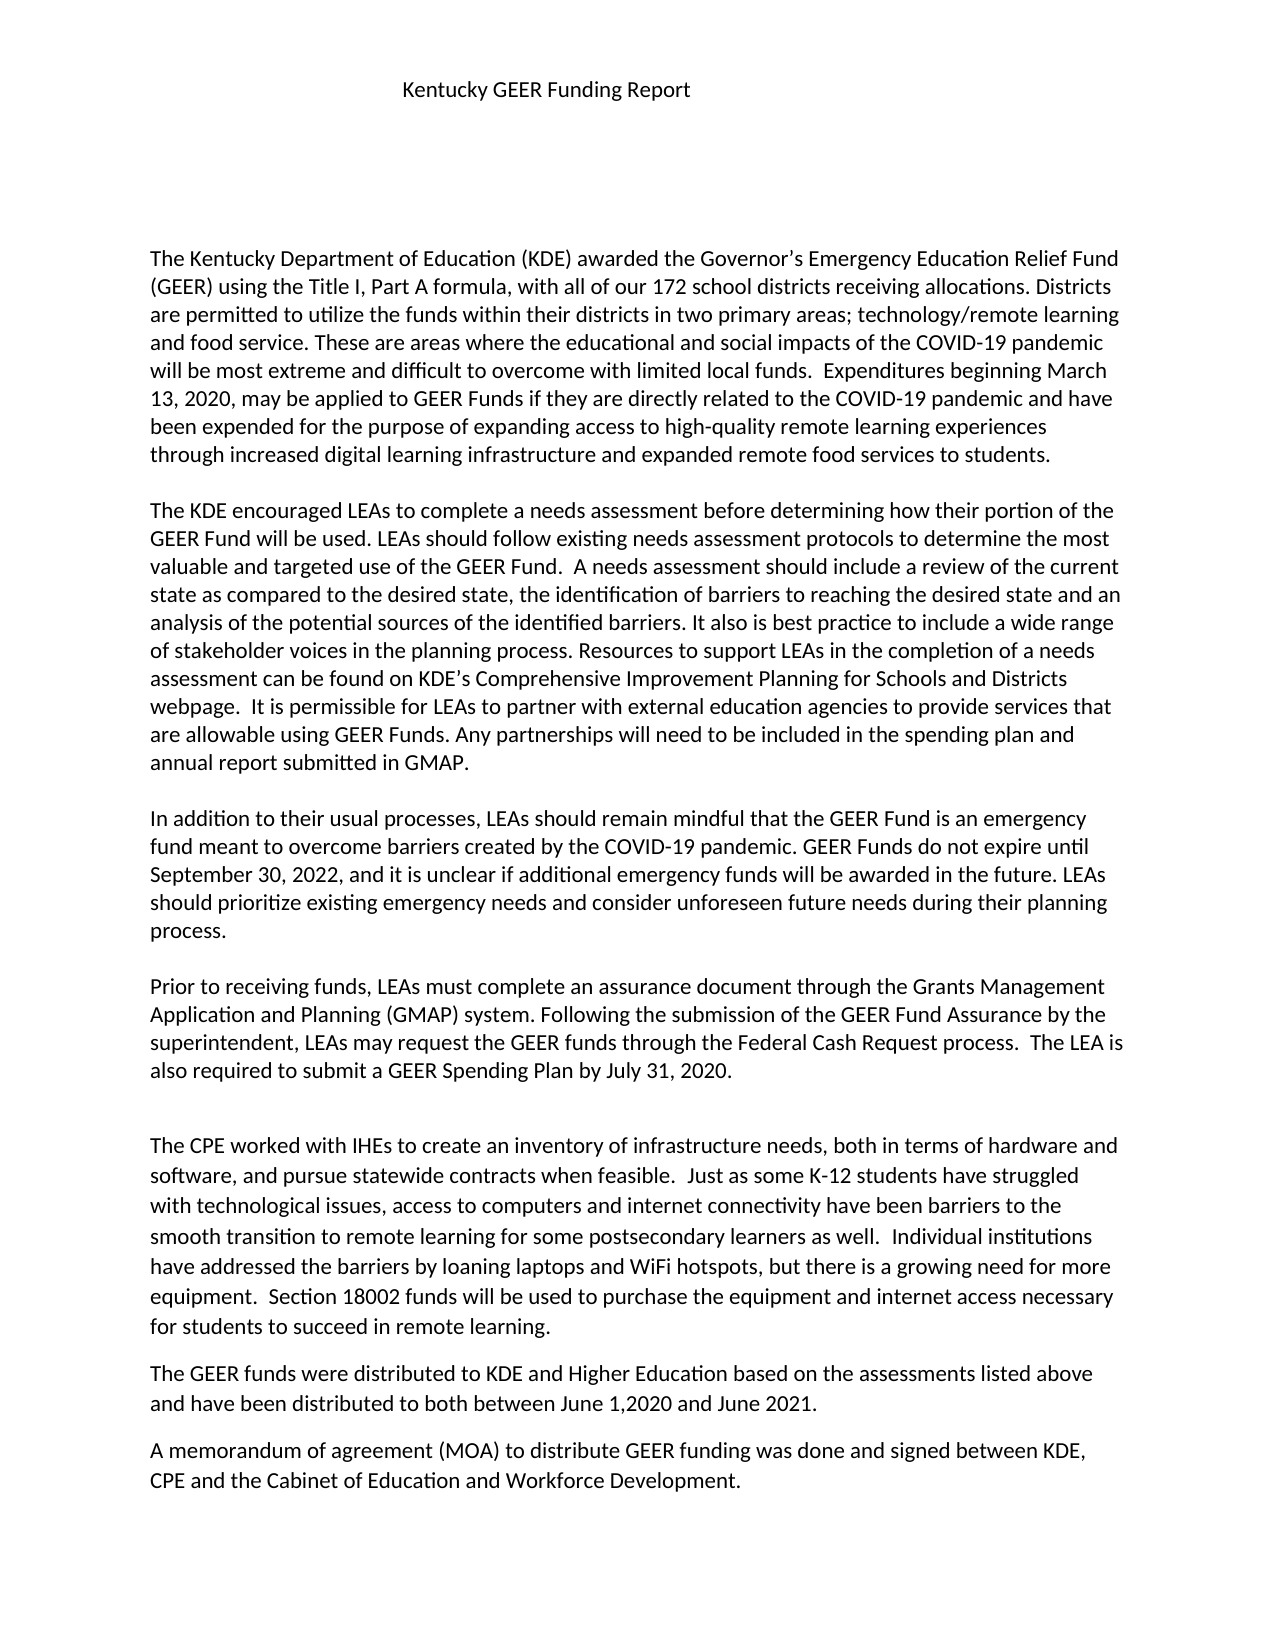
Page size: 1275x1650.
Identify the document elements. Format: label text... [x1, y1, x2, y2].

text The KDE encouraged LEAs to complete a needs assessment before determining how their portion of the GEER Fund will be used. LEAs should follow existing needs assessment protocols to determine the most valuable and targeted use of the GEER Fund. A needs assessment should include a review of the current state as compared to the desired state, the identification of barriers to reaching the desired state and an analysis of the potential sources of the identified barriers. It also is best practice to include a wide range of stakeholder voices in the planning process. Resources to support LEAs in the completion of a needs assessment can be found on KDE’s Comprehensive Improvement Planning for Schools and Districts webpage. It is permissible for LEAs to partner with external education agencies to provide services that are allowable using GEER Funds. Any partnerships will need to be included in the spending plan and annual report submitted in GMAP. [150, 496, 1125, 776]
text The Kentucky Department of Education (KDE) awarded the Governor’s Emergency Education Relief Fund (GEER) using the Title I, Part A formula, with all of our 172 school districts receiving allocations. Districts are permitted to utilize the funds within their districts in two primary areas; technology/remote learning and food service. These are areas where the educational and social impacts of the COVID-19 pandemic will be most extreme and difficult to overcome with limited local funds. Expenditures beginning March 13, 2020, may be applied to GEER Funds if they are directly related to the COVID-19 pandemic and have been expended for the purpose of expanding access to high-quality remote learning experiences through increased digital learning infrastructure and expanded remote food services to students. [150, 244, 1125, 468]
text The GEER funds were distributed to KDE and Higher Education based on the assessments listed above and have been distributed to both between June 1,2020 and June 2021. [150, 1359, 1125, 1418]
text In addition to their usual processes, LEAs should remain mindful that the GEER Fund is an emergency fund meant to overcome barriers created by the COVID-19 pandemic. GEER Funds do not expire until September 30, 2022, and it is unclear if additional emergency funds will be awarded in the future. LEAs should prioritize existing emergency needs and consider unforeseen future needs during their planning process. [150, 804, 1125, 944]
text The CPE worked with IHEs to create an inventory of infrastructure needs, both in terms of hardware and software, and pursue statewide contracts when feasible. Just as some K-12 students have struggled with technological issues, access to computers and internet connectivity have been barriers to the smooth transition to remote learning for some postsecondary learners as well. Individual institutions have addressed the barriers by loaning laptops and WiFi hotspots, but there is a growing need for more equipment. Section 18002 funds will be used to purchase the equipment and internet access necessary for students to succeed in remote learning. [150, 1131, 1125, 1341]
text Prior to receiving funds, LEAs must complete an assurance document through the Grants Management Application and Planning (GMAP) system. Following the submission of the GEER Fund Assurance by the superintendent, LEAs may request the GEER funds through the Federal Cash Request process. The LEA is also required to submit a GEER Spending Plan by July 31, 2020. [150, 972, 1125, 1084]
text A memorandum of agreement (MOA) to distribute GEER funding was done and signed between KDE, CPE and the Cabinet of Education and Workforce Development. [150, 1436, 1125, 1495]
